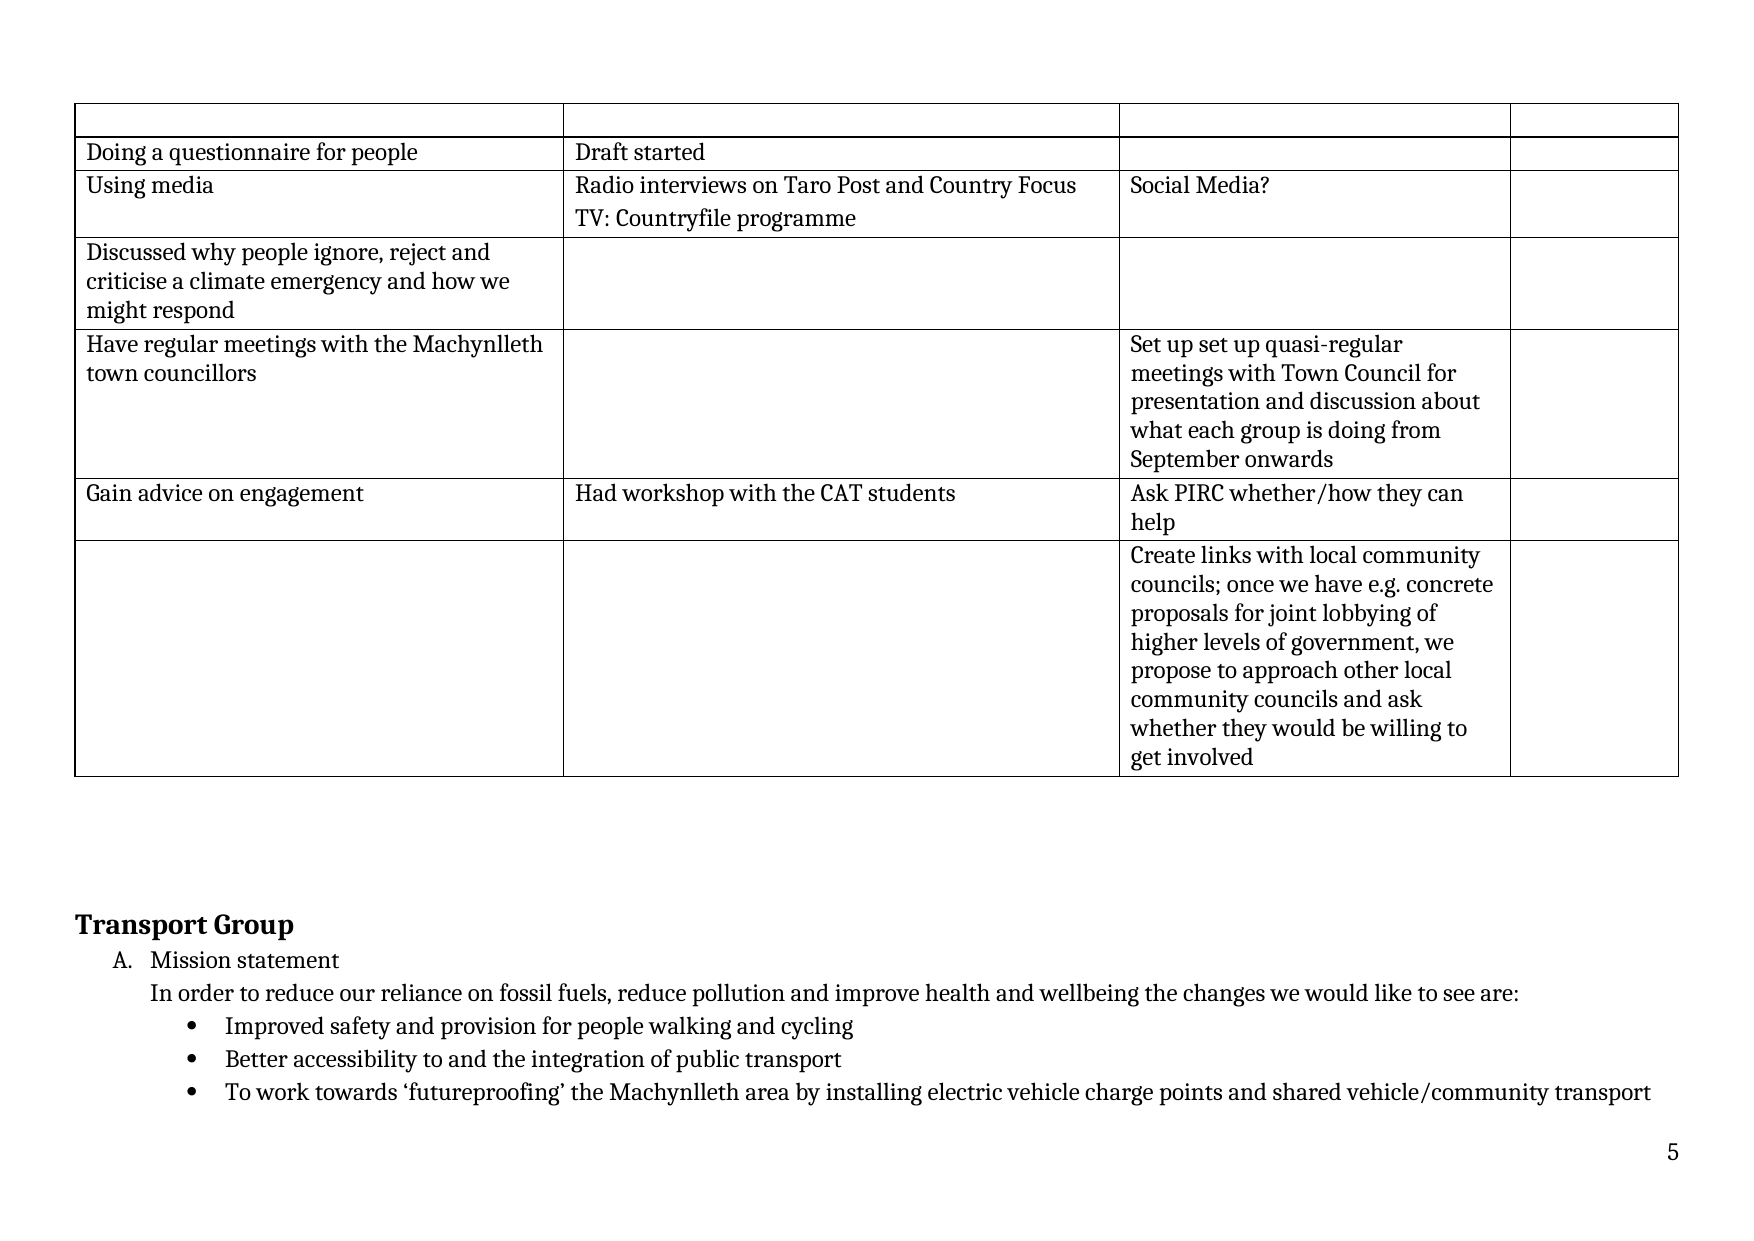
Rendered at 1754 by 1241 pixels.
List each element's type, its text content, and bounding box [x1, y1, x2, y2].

table_cell [76, 541, 563, 776]
table_cell [1511, 104, 1678, 136]
list Improved safety and provision for people walking and cycling [187, 1012, 1679, 1041]
table_cell [1511, 479, 1678, 540]
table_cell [76, 104, 563, 136]
table_cell [1120, 104, 1510, 136]
list To work towards ‘futureproofing’ the Machynlleth area by installing electric vehicle charge points and shared vehicle/community transport [187, 1078, 1679, 1106]
table_cell Radio interviews on Taro Post and Country Focus TV: Countryfile programme [564, 171, 1119, 237]
table_cell Discussed why people ignore, reject and criticise a climate emergency and how we might respond [76, 238, 563, 329]
text Transport Group [75, 908, 1679, 942]
table_cell Have regular meetings with the Machynlleth town councillors [76, 330, 563, 478]
table_cell [564, 541, 1119, 776]
table_cell [1120, 238, 1510, 329]
table_cell Ask PIRC whether/how they can help [1120, 479, 1510, 540]
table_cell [564, 104, 1119, 136]
table_cell Create links with local community councils; once we have e.g. concrete proposals for joint lobbying of higher levels of government, we propose to approach other local community councils and ask whether they would be willing to get involved [1120, 541, 1510, 776]
table_cell [564, 330, 1119, 478]
table_cell Had workshop with the CAT students [564, 479, 1119, 540]
table_cell [1120, 138, 1510, 170]
list Mission statement [112, 946, 1679, 975]
table_cell [1511, 541, 1678, 776]
table_cell Set up set up quasi-regular meetings with Town Council for presentation and discussion about what each group is doing from September onwards [1120, 330, 1510, 478]
table_cell Draft started [564, 138, 1119, 170]
table_cell Doing a questionnaire for people [76, 138, 563, 170]
table_cell [1511, 171, 1678, 237]
table_cell Using media [76, 171, 563, 237]
table_cell [1511, 138, 1678, 170]
list Better accessibility to and the integration of public transport [187, 1045, 1679, 1073]
table_cell [564, 238, 1119, 329]
table_cell Social Media? [1120, 171, 1510, 237]
text In order to reduce our reliance on fossil fuels, reduce pollution and improve health and wellbeing the changes we would like to see are: [150, 979, 1679, 1008]
table_cell [1511, 330, 1678, 478]
table_cell Gain advice on engagement [76, 479, 563, 540]
table_cell [1511, 238, 1678, 329]
